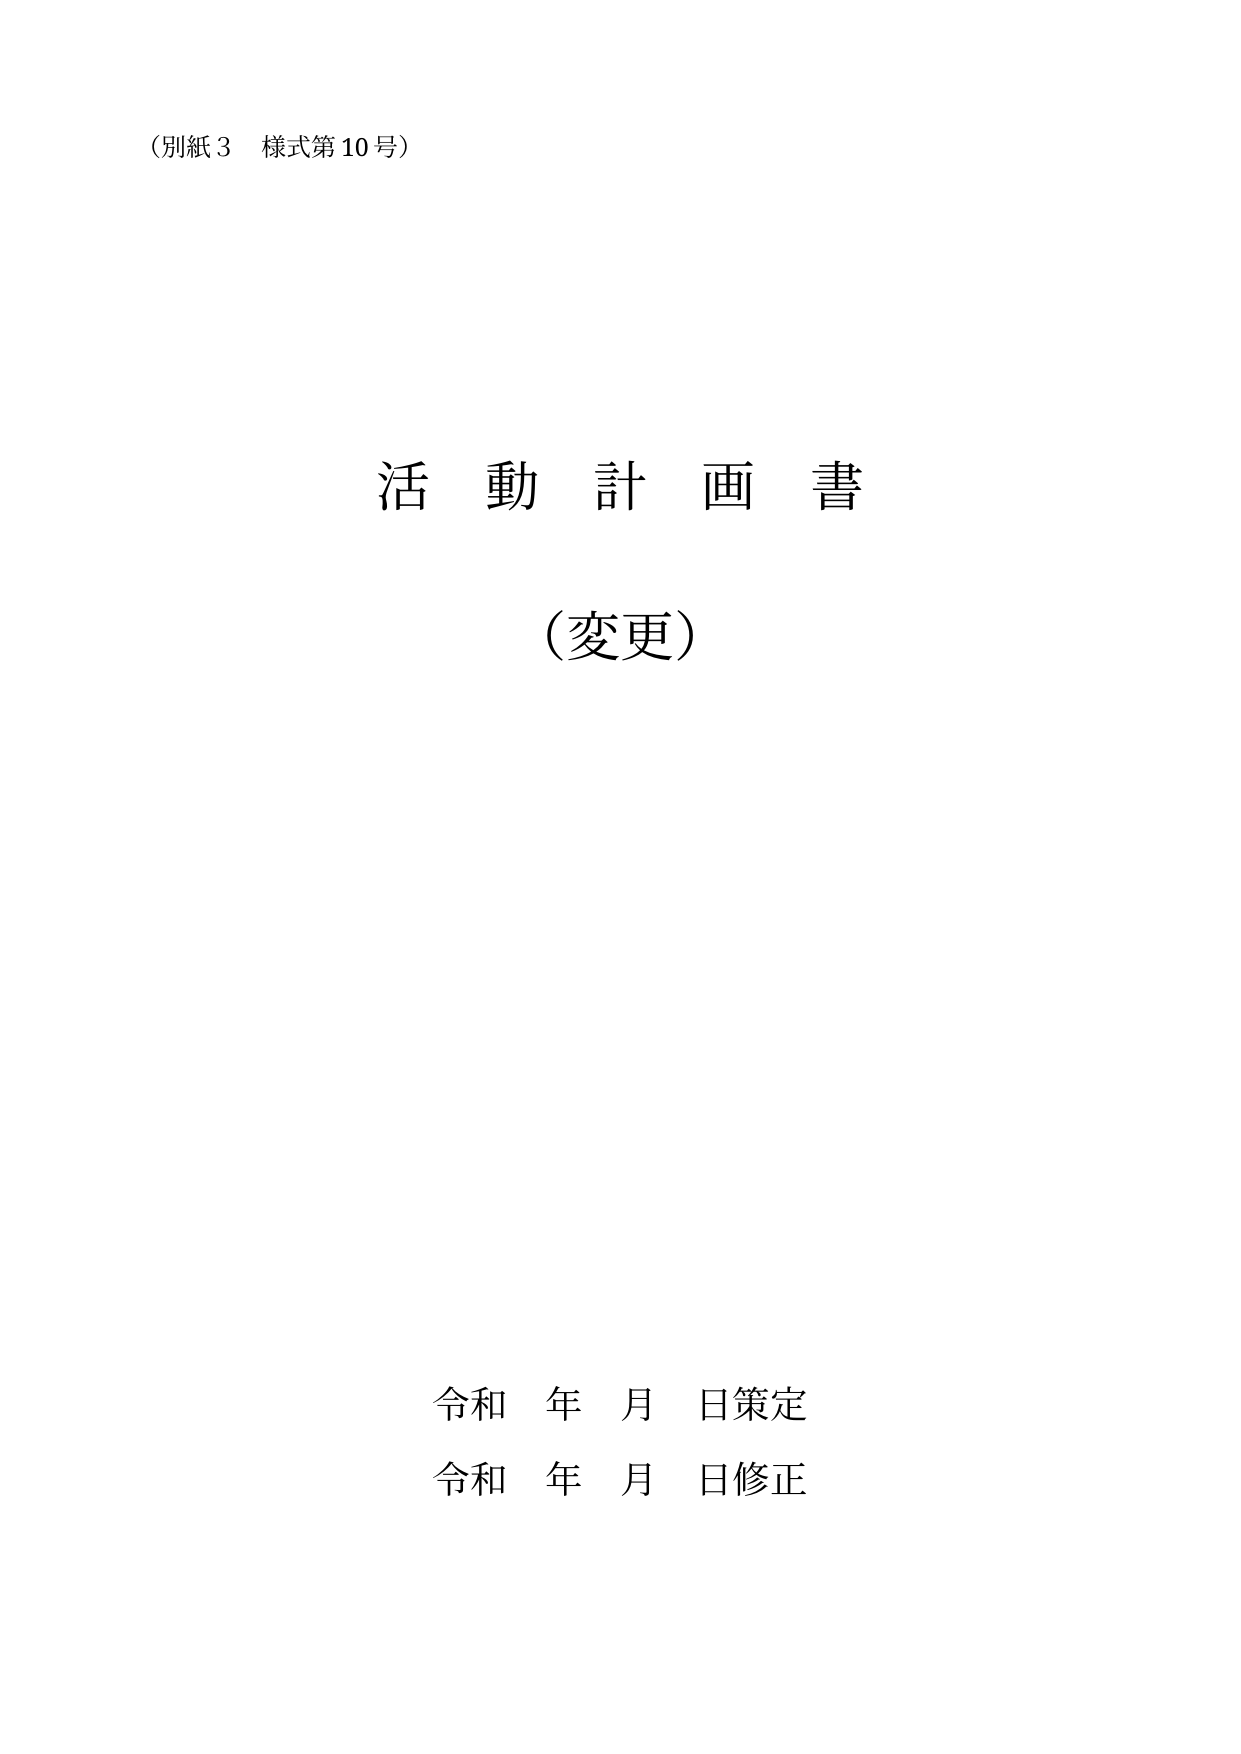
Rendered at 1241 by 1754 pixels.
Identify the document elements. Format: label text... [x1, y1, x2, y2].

text （変更） [136, 577, 1104, 689]
text （別紙３ 様式第10号） [136, 127, 1104, 164]
text 令和 年 月 日修正 [136, 1439, 1104, 1514]
text 令和 年 月 日策定 [136, 1364, 1104, 1439]
text 活 動 計 画 書 [136, 427, 1104, 539]
